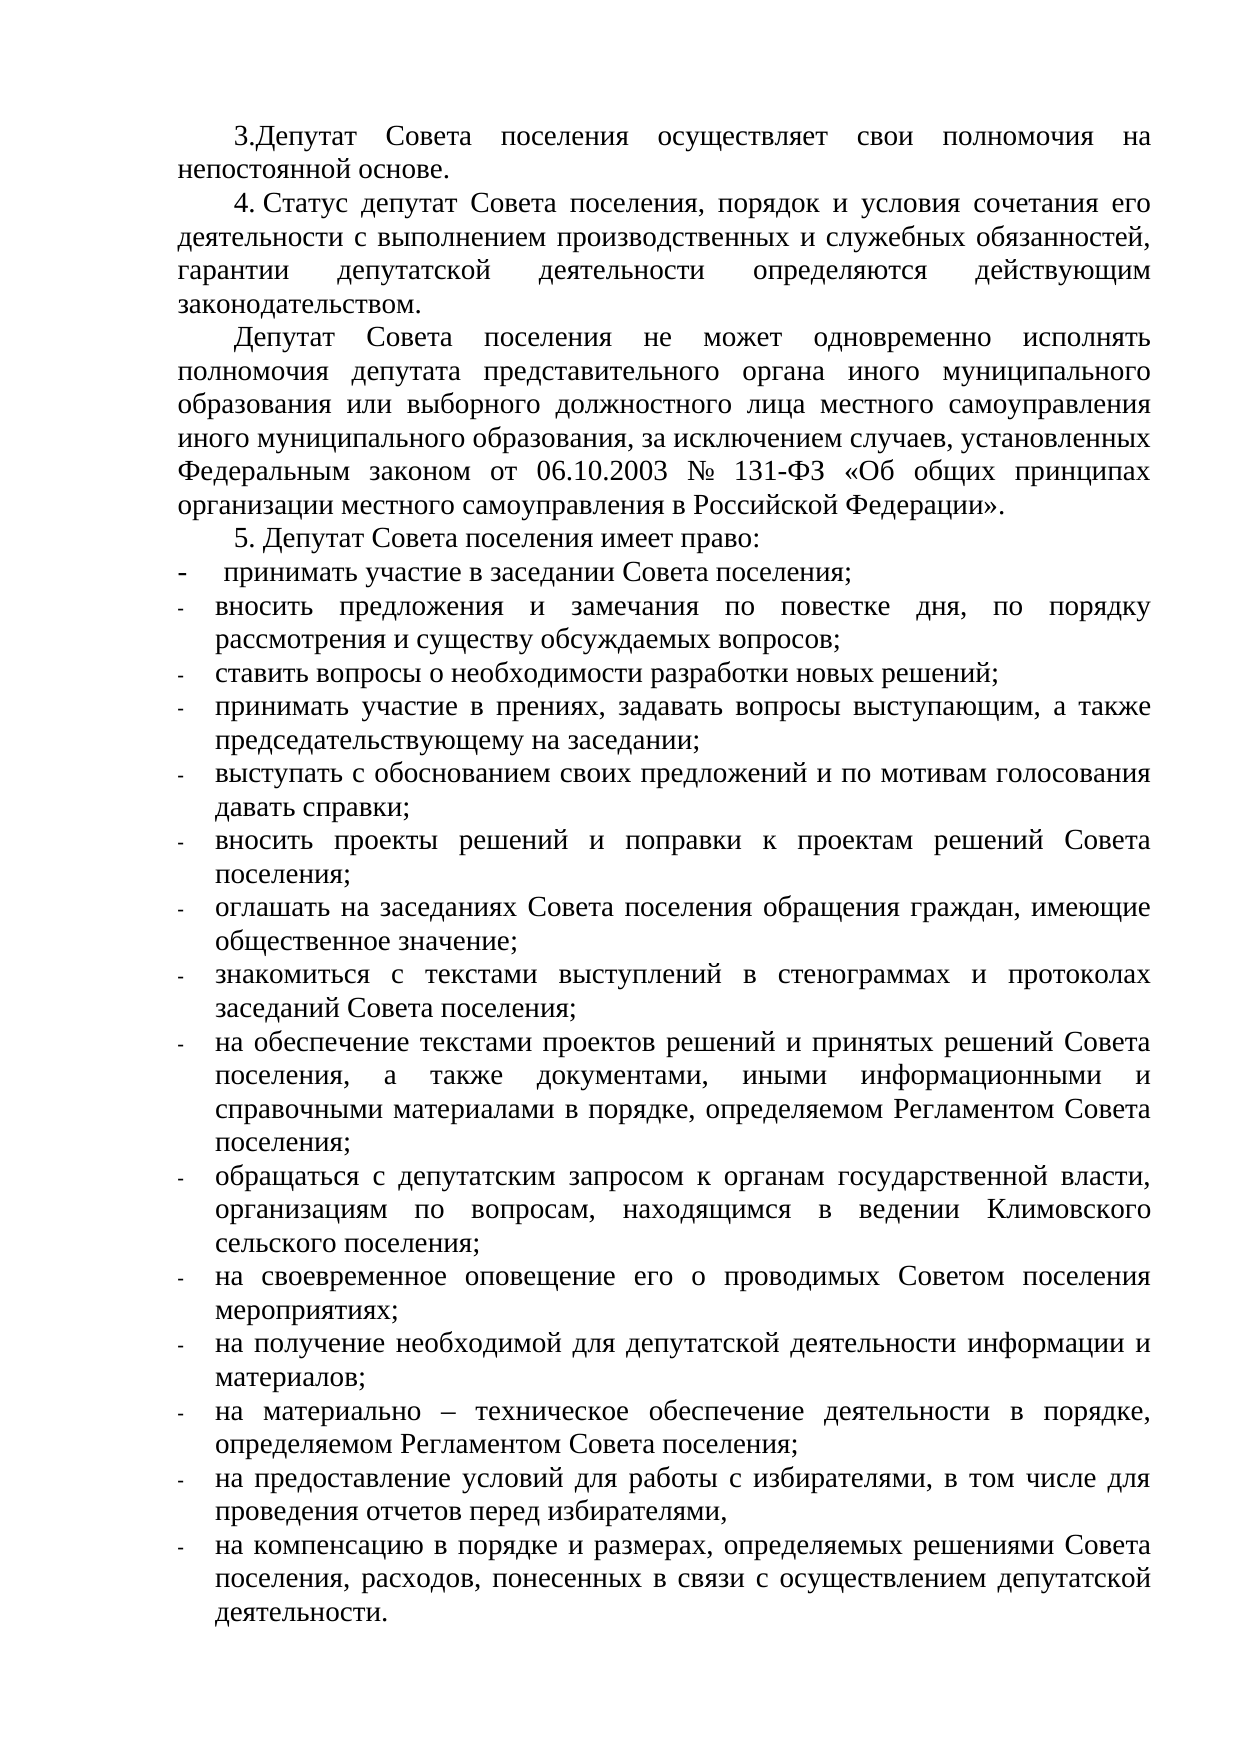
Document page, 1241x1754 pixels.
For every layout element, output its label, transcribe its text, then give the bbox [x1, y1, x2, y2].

list на обеспечение текстами проектов решений и принятых решений Совета поселения, а также документами, иными информационными и справочными материалами в порядке, определяемом Регламентом Совета поселения; [177, 1024, 1152, 1158]
text 4. Статус депутат Совета поселения, порядок и условия сочетания его деятельности с выполнением производственных и служебных обязанностей, гарантии депутатской деятельности определяются действующим законодательством. [177, 185, 1152, 319]
list знакомиться с текстами выступлений в стенограммах и протоколах заседаний Совета поселения; [177, 957, 1152, 1024]
text - принимать участие в заседании Совета поселения; [177, 554, 1152, 588]
list обращаться с депутатским запросом к органам государственной власти, организациям по вопросам, находящимся в ведении Климовского сельского поселения; [177, 1158, 1152, 1258]
list оглашать на заседаниях Совета поселения обращения граждан, имеющие общественное значение; [177, 889, 1152, 957]
list на предоставление условий для работы с избирателями, в том числе для проведения отчетов перед избирателями, [177, 1460, 1152, 1527]
list вносить проекты решений и поправки к проектам решений Совета поселения; [177, 822, 1152, 889]
list на компенсацию в порядке и размерах, определяемых решениями Совета поселения, расходов, понесенных в связи с осуществлением депутатской деятельности. [177, 1527, 1152, 1627]
text Депутат Совета поселения не может одновременно исполнять полномочия депутата представительного органа иного муниципального образования или выборного должностного лица местного самоуправления иного муниципального образования, за исключением случаев, установленных Федеральным законом от 06.10.2003 № 131-ФЗ «Об общих принципах организации местного самоуправления в Российской Федерации». [177, 319, 1152, 521]
list на получение необходимой для депутатской деятельности информации и материалов; [177, 1326, 1152, 1393]
list принимать участие в прениях, задавать вопросы выступающим, а также председательствующему на заседании; [177, 688, 1152, 755]
list вносить предложения и замечания по повестке дня, по порядку рассмотрения и существу обсуждаемых вопросов; [177, 588, 1152, 655]
list на своевременное оповещение его о проводимых Советом поселения мероприятиях; [177, 1258, 1152, 1326]
text 5. Депутат Совета поселения имеет право: [177, 521, 1152, 554]
list на материально – техническое обеспечение деятельности в порядке, определяемом Регламентом Совета поселения; [177, 1393, 1152, 1460]
list выступать с обоснованием своих предложений и по мотивам голосования давать справки; [177, 755, 1152, 822]
list ставить вопросы о необходимости разработки новых решений; [177, 655, 1152, 688]
text 3.Депутат Совета поселения осуществляет свои полномочия на непостоянной основе. [177, 118, 1152, 185]
